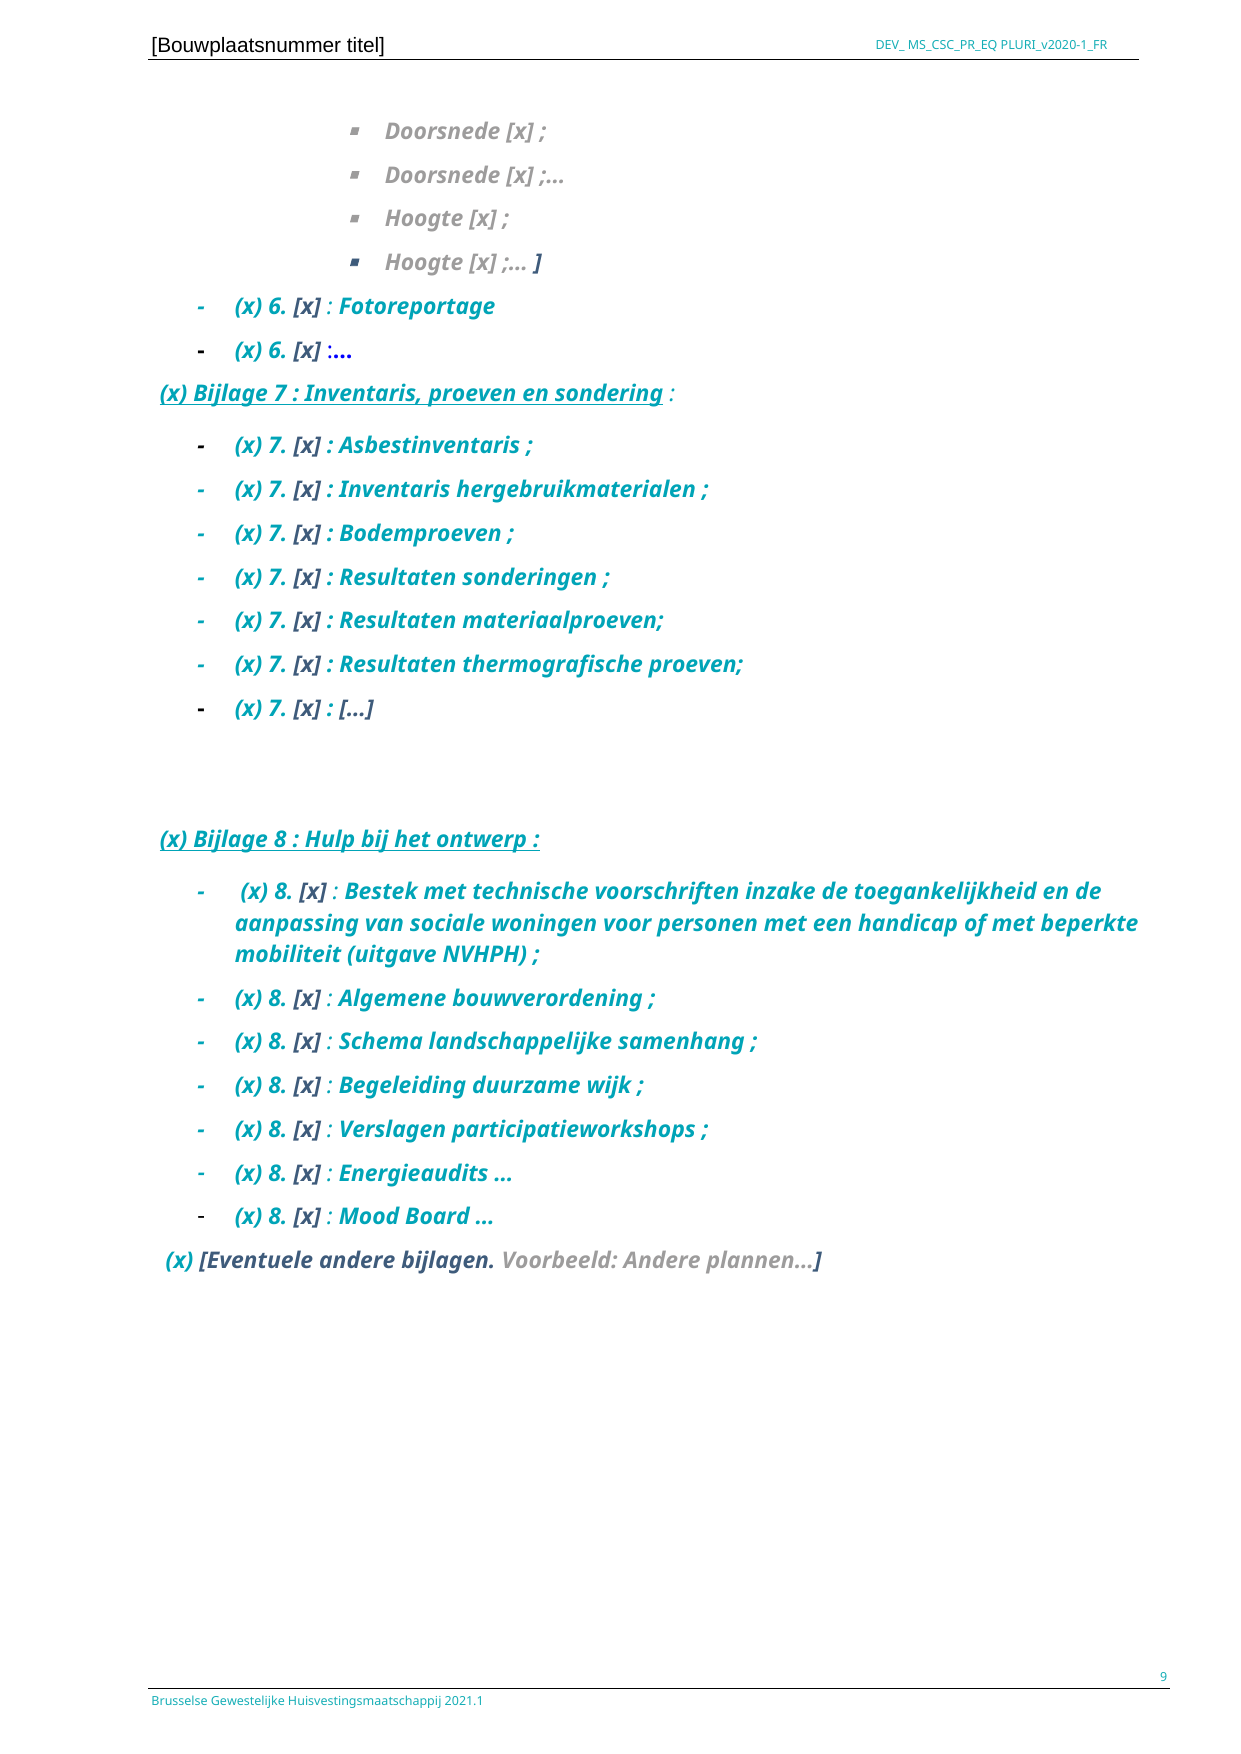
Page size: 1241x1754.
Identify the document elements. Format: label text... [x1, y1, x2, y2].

list Hoogte [x] ; [347, 202, 1152, 233]
text (x) Bijlage 7 : Inventaris, proeven en sondering : [159, 377, 1152, 408]
list (x) 7. [x] : […] [197, 692, 1152, 723]
list (x) 7. [x] : Resultaten sonderingen ; [197, 561, 1152, 592]
list (x) 7. [x] : Resultaten thermografische proeven; [197, 648, 1152, 679]
list Doorsnede [x] ;… [347, 158, 1152, 190]
list (x) 8. [x] : Verslagen participatieworkshops ; [197, 1113, 1152, 1144]
list Hoogte [x] ;… ] [347, 246, 1152, 277]
list (x) 8. [x] : Schema landschappelijke samenhang ; [197, 1025, 1152, 1056]
list (x) 7. [x] : Bodemproeven ; [197, 517, 1152, 548]
list (x) 6. [x] : Fotoreportage [197, 290, 1152, 321]
list (x) 8. [x] : Mood Board … [197, 1200, 1152, 1231]
list (x) 6. [x] :… [197, 333, 1152, 365]
list (x) 8. [x] : Algemene bouwverordening ; [197, 981, 1152, 1013]
list (x) 8. [x] : Energieaudits … [197, 1156, 1152, 1188]
text (x) [Eventuele andere bijlagen. Voorbeeld: Andere plannen…] [159, 1244, 1152, 1275]
list (x) 7. [x] : Resultaten materiaalproeven; [197, 604, 1152, 636]
list (x) 8. [x] : Bestek met technische voorschriften inzake de toegankelijkheid en de aanpassing van sociale woningen voor personen met een handicap of met beperkte mobiliteit (uitgave NVHPH) ; [197, 875, 1152, 969]
list (x) 7. [x] : Asbestinventaris ; [197, 429, 1152, 461]
text (x) Bijlage 8 : Hulp bij het ontwerp : [159, 823, 1152, 854]
list (x) 8. [x] : Begeleiding duurzame wijk ; [197, 1069, 1152, 1100]
list Doorsnede [x] ; [347, 115, 1152, 146]
list (x) 7. [x] : Inventaris hergebruikmaterialen ; [197, 473, 1152, 504]
